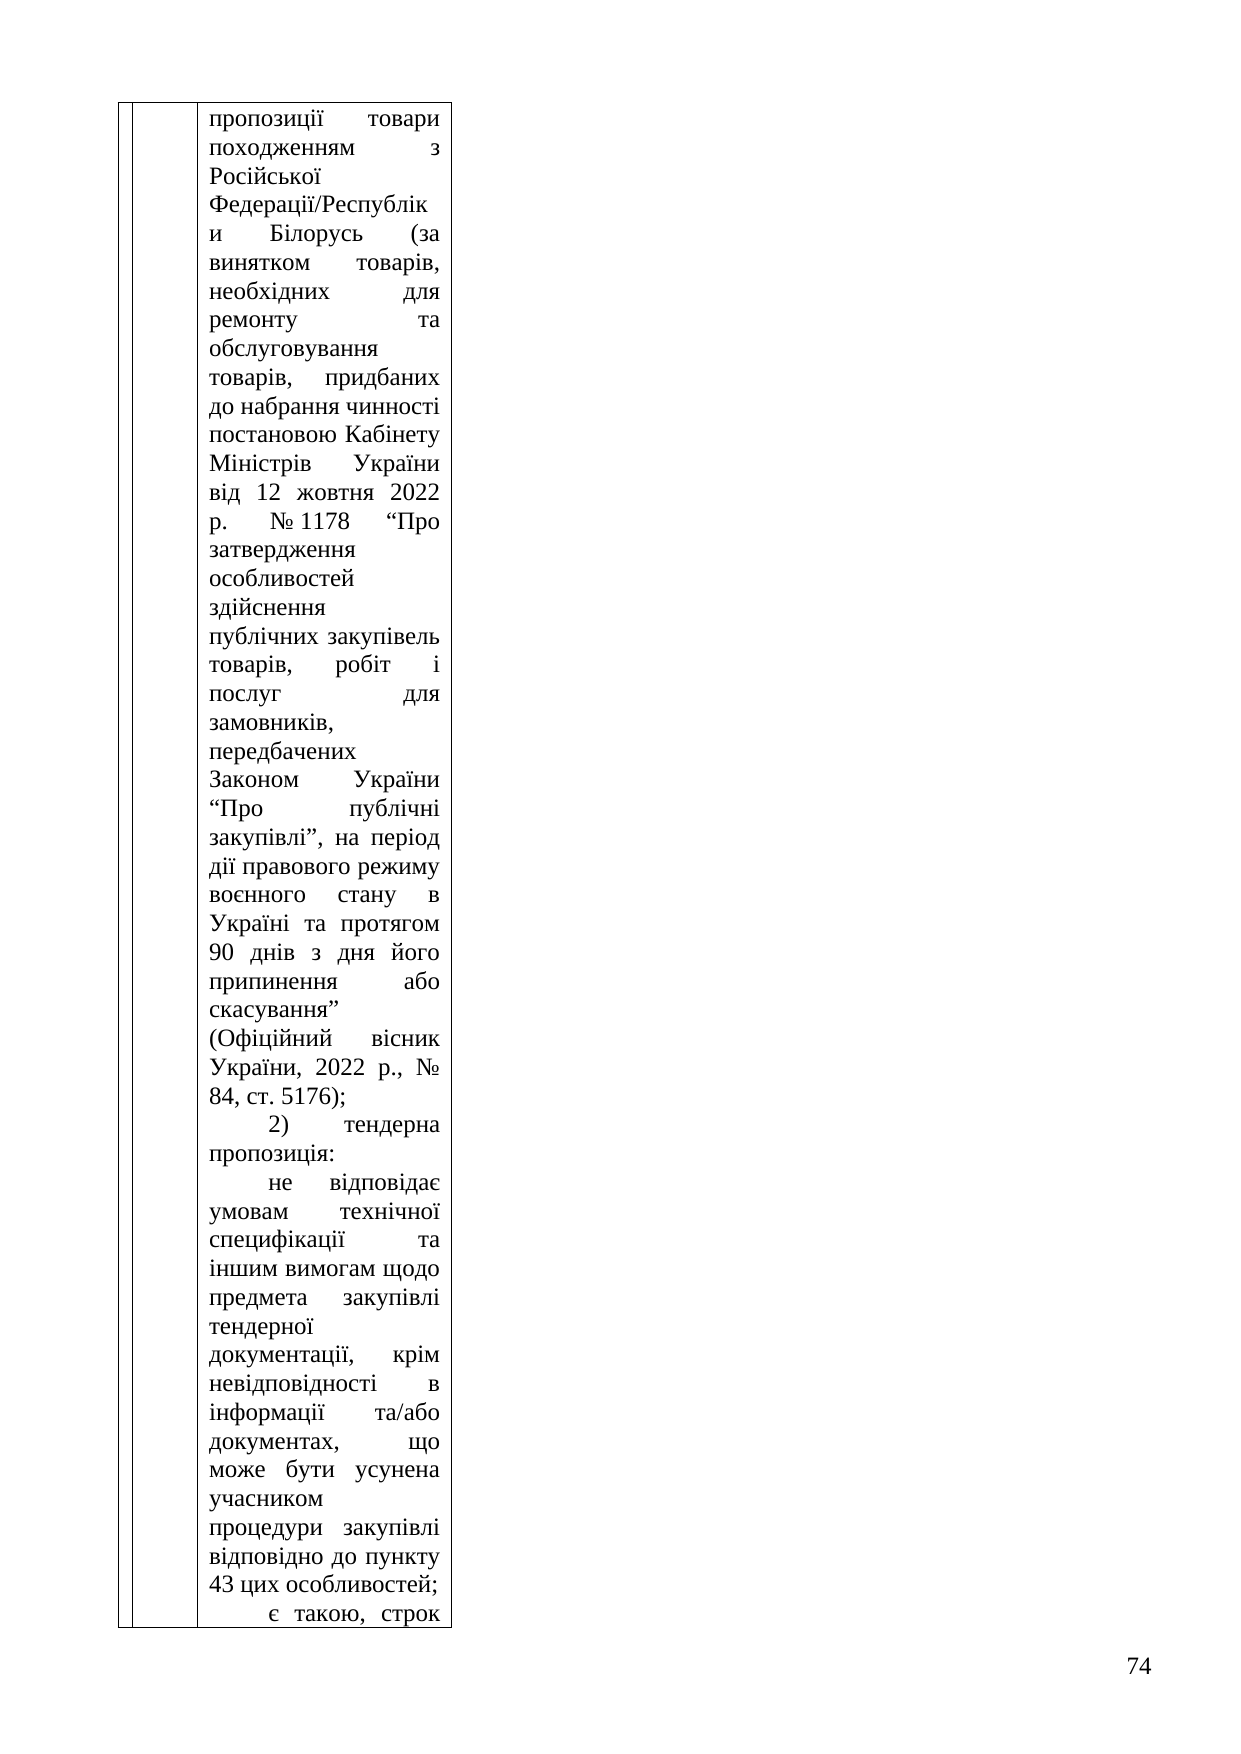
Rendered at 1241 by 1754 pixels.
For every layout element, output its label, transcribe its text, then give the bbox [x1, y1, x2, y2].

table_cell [133, 103, 197, 1627]
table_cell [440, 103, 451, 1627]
table_cell 3 [119, 103, 132, 1627]
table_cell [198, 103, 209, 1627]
